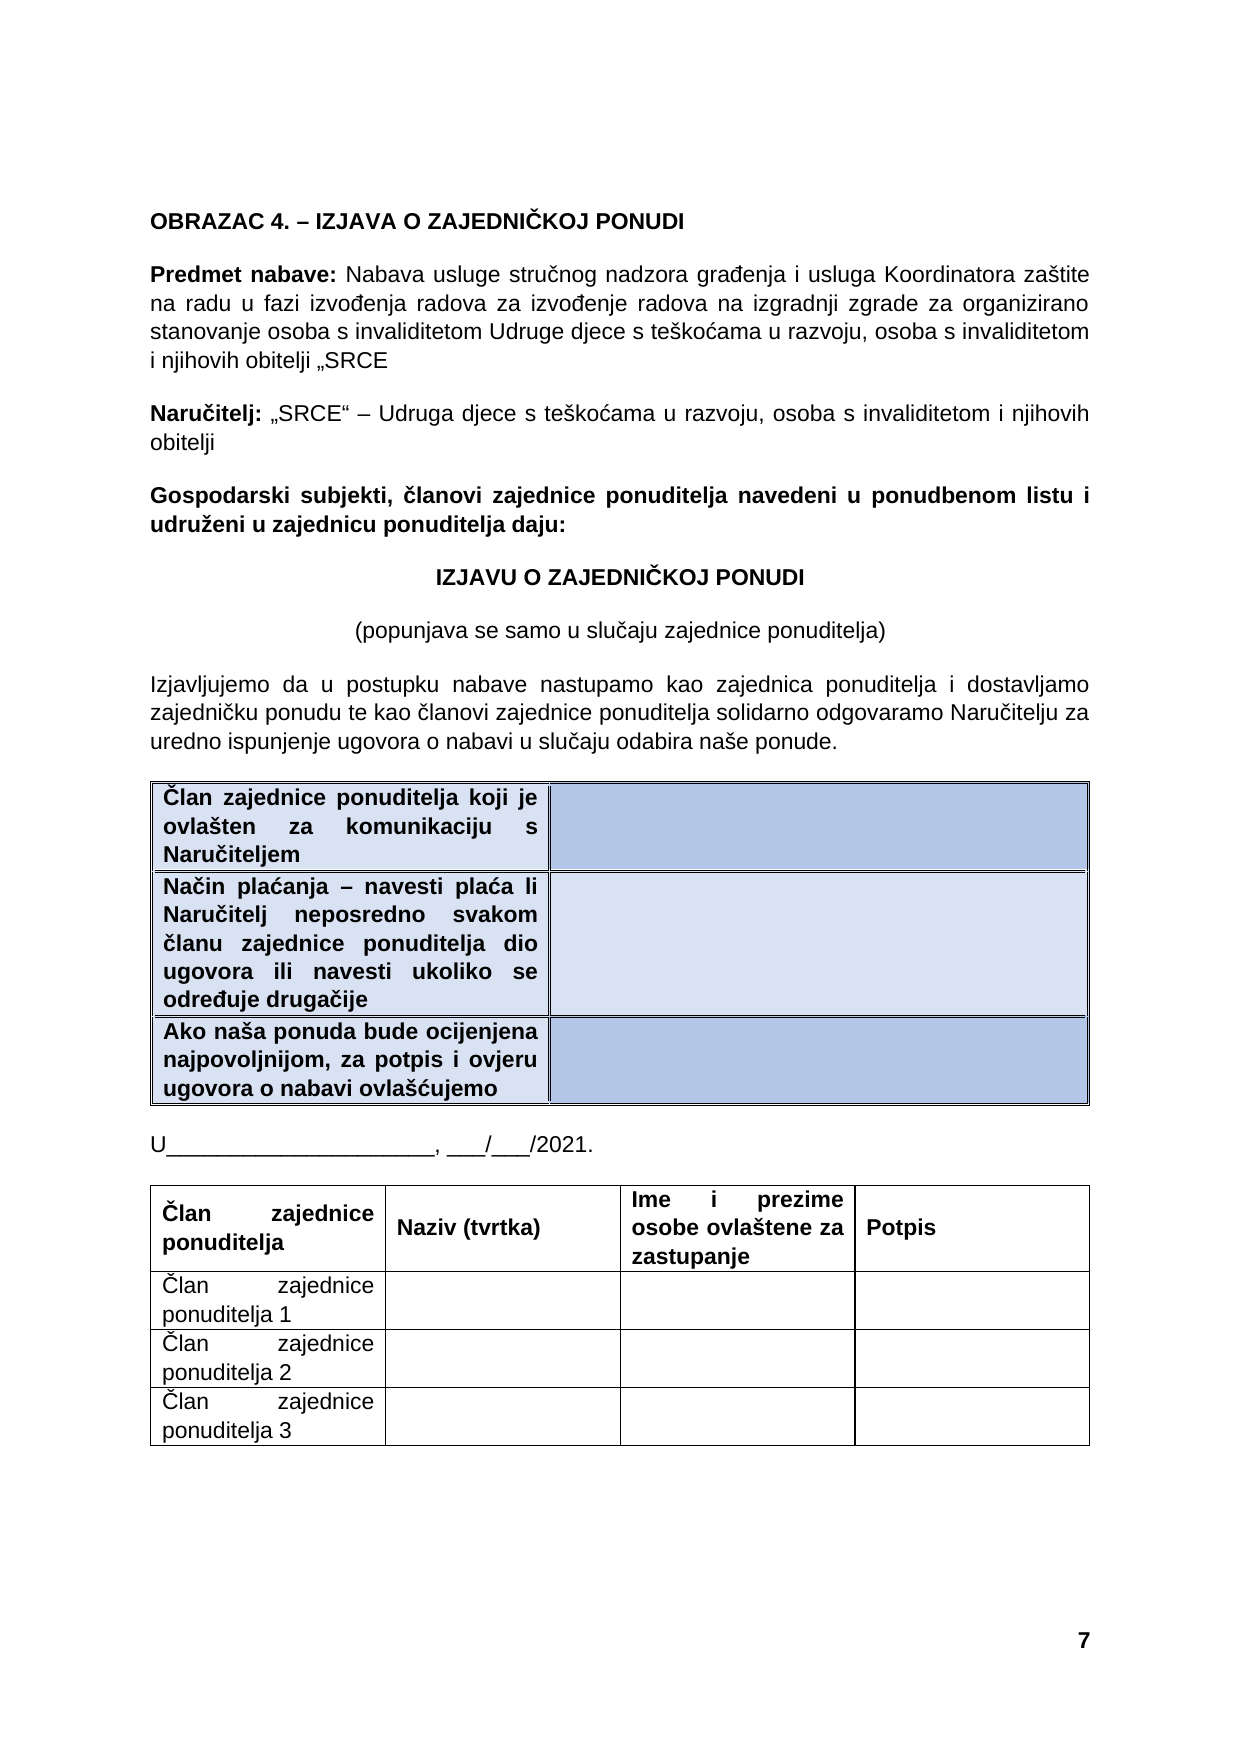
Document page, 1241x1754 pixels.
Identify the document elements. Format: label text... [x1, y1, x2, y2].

table_cell [621, 1330, 854, 1387]
table_header [549, 784, 1087, 869]
table_cell [856, 1388, 1089, 1445]
table_cell [551, 870, 1087, 1015]
table_header Ime i prezime osobe ovlaštene za zastupanje [621, 1186, 854, 1271]
text IZJAVU O ZAJEDNIČKOJ PONUDI [150, 564, 1090, 590]
table_header Potpis [856, 1186, 1089, 1271]
table_cell Član zajednice ponuditelja 2 [151, 1330, 385, 1387]
table_header Član zajednice ponuditelja koji je ovlašten za komunikaciju s Naručiteljem [153, 784, 549, 869]
table_header Naziv (tvrtka) [386, 1186, 620, 1271]
text U_____________________, ___/___/2021. [150, 1131, 1090, 1158]
table_cell [621, 1388, 854, 1445]
table_header Član zajednice ponuditelja [151, 1186, 385, 1271]
text Gospodarski subjekti, članovi zajednice ponuditelja navedeni u ponudbenom listu i udruženi u zajednicu ponuditelja daju: [150, 482, 1090, 537]
table_cell [549, 1015, 1089, 1103]
table_cell Ako naša ponuda bude ocijenjena najpovoljnijom, za potpis i ovjeru ugovora o nabavi ovlašćujemo [152, 1015, 549, 1103]
table_cell Način plaćanja – navesti plaća li Naručitelj neposredno svakom članu zajednice ponuditelja dio ugovora ili navesti ukoliko se određuje drugačije [153, 870, 548, 1015]
table_cell [386, 1330, 620, 1387]
table_cell [621, 1272, 854, 1329]
table_cell [856, 1272, 1089, 1329]
text (popunjava se samo u slučaju zajednice ponuditelja) [150, 617, 1090, 644]
text Predmet nabave: Nabava usluge stručnog nadzora građenja i usluga Koordinatora zaštite na radu u fazi izvođenja radova za izvođenje radova na izgradnji zgrade za organizirano stanovanje osoba s invaliditetom Udruge djece s teškoćama u razvoju, osoba s invaliditetom i njihovih obitelji „SRCE [150, 261, 1090, 373]
table_cell Član zajednice ponuditelja 1 [151, 1272, 385, 1329]
table_cell [386, 1272, 620, 1329]
text Naručitelj: „SRCE“ – Udruga djece s teškoćama u razvoju, osoba s invaliditetom i njihovih obitelji [150, 400, 1090, 455]
text Izjavljujemo da u postupku nabave nastupamo kao zajednica ponuditelja i dostavljamo zajedničku ponudu te kao članovi zajednice ponuditelja solidarno odgovaramo Naručitelju za uredno ispunjenje ugovora o nabavi u slučaju odabira naše ponude. [150, 671, 1090, 754]
table_cell [856, 1330, 1089, 1387]
table_cell [386, 1388, 620, 1445]
table_cell Član zajednice ponuditelja 3 [151, 1388, 385, 1445]
text OBRAZAC 4. – IZJAVA O ZAJEDNIČKOJ PONUDI [150, 208, 1090, 234]
